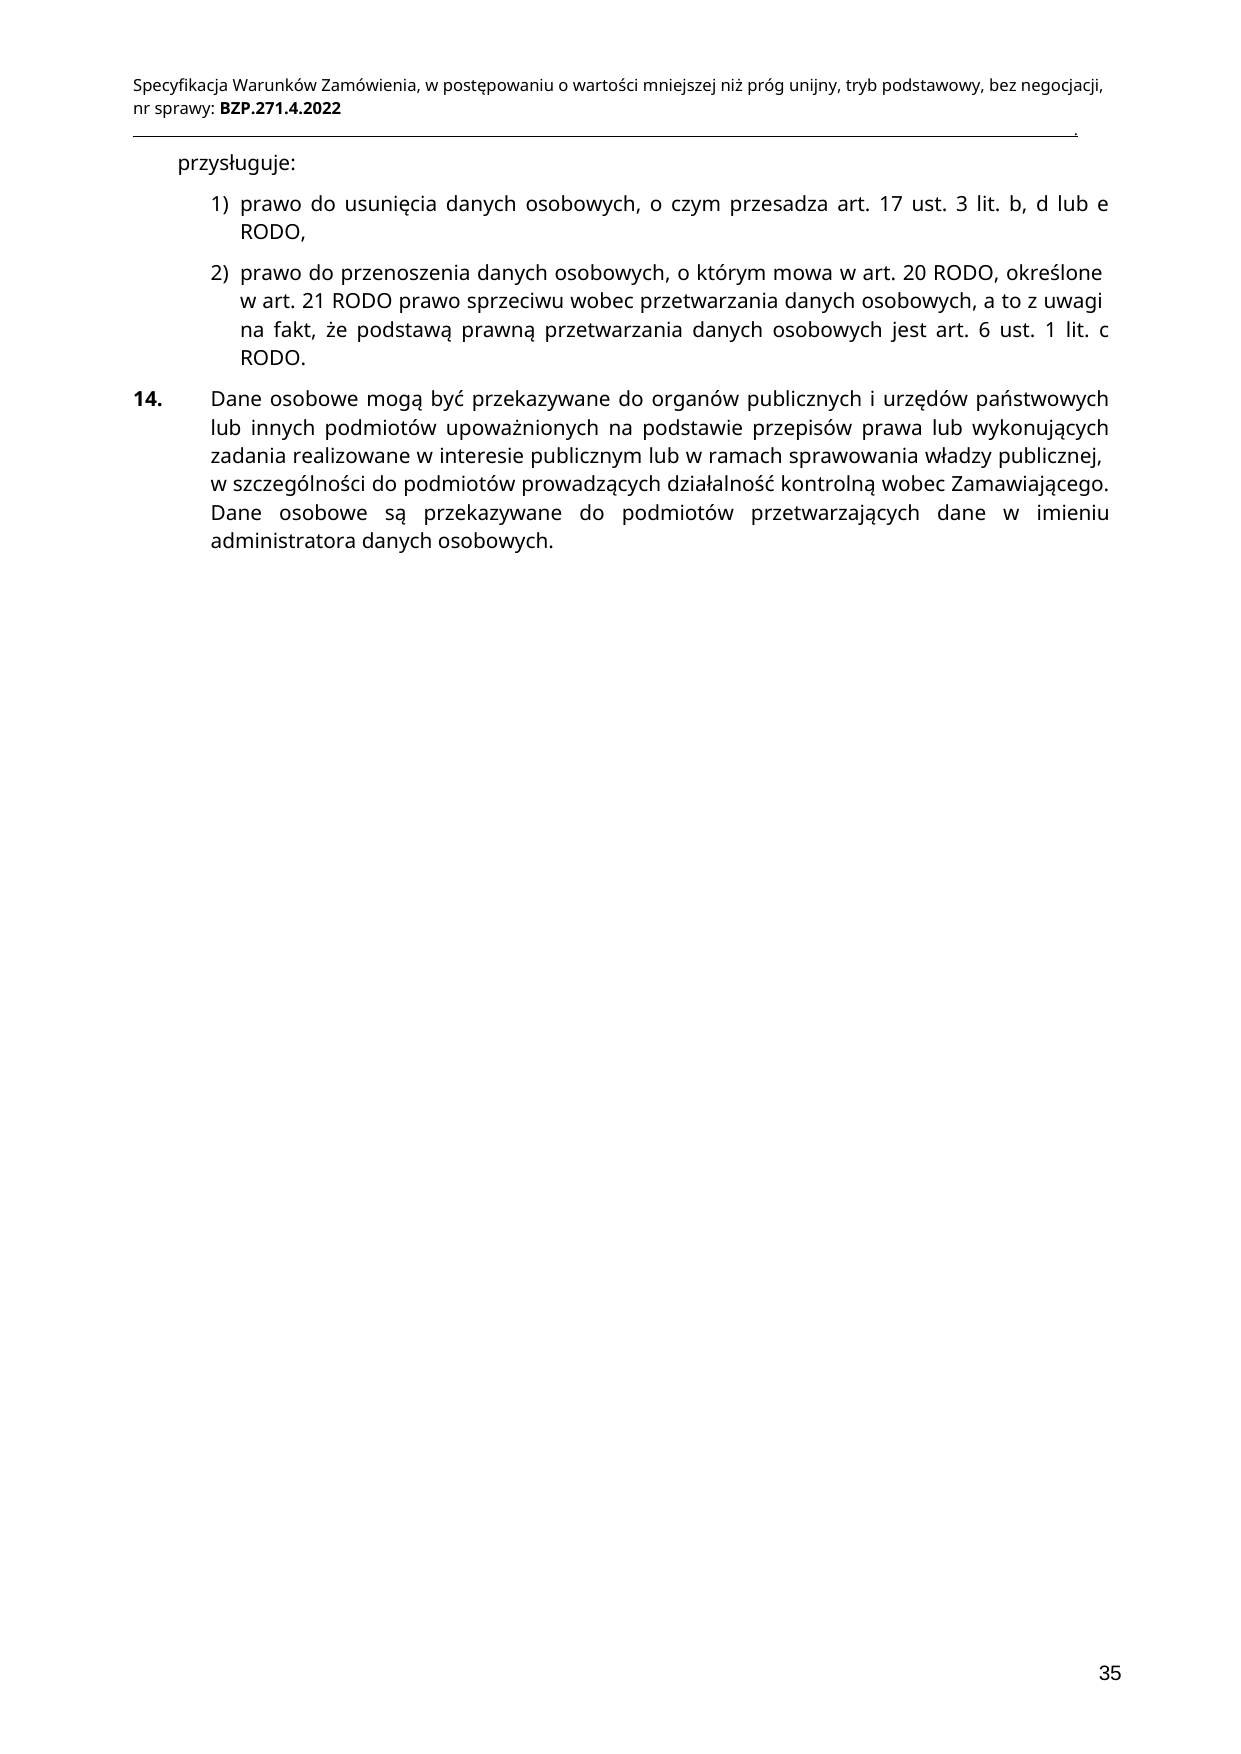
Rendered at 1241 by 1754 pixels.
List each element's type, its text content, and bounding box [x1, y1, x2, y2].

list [133, 148, 1110, 176]
list prawo do usunięcia danych osobowych, o czym przesadza art. 17 ust. 3 lit. b, d lub e RODO, [210, 189, 1110, 246]
list Dane osobowe mogą być przekazywane do organów publicznych i urzędów państwowych lub innych podmiotów upoważnionych na podstawie przepisów prawa lub wykonujących zadania realizowane w interesie publicznym lub w ramach sprawowania władzy publicznej, w szczególności do podmiotów prowadzących działalność kontrolną wobec Zamawiającego. Dane osobowe są przekazywane do podmiotów przetwarzających dane w imieniu administratora danych osobowych. [133, 384, 1110, 555]
list prawo do przenoszenia danych osobowych, o którym mowa w art. 20 RODO, określone w art. 21 RODO prawo sprzeciwu wobec przetwarzania danych osobowych, a to z uwagi na fakt, że podstawą prawną przetwarzania danych osobowych jest art. 6 ust. 1 lit. c RODO. [210, 258, 1110, 372]
